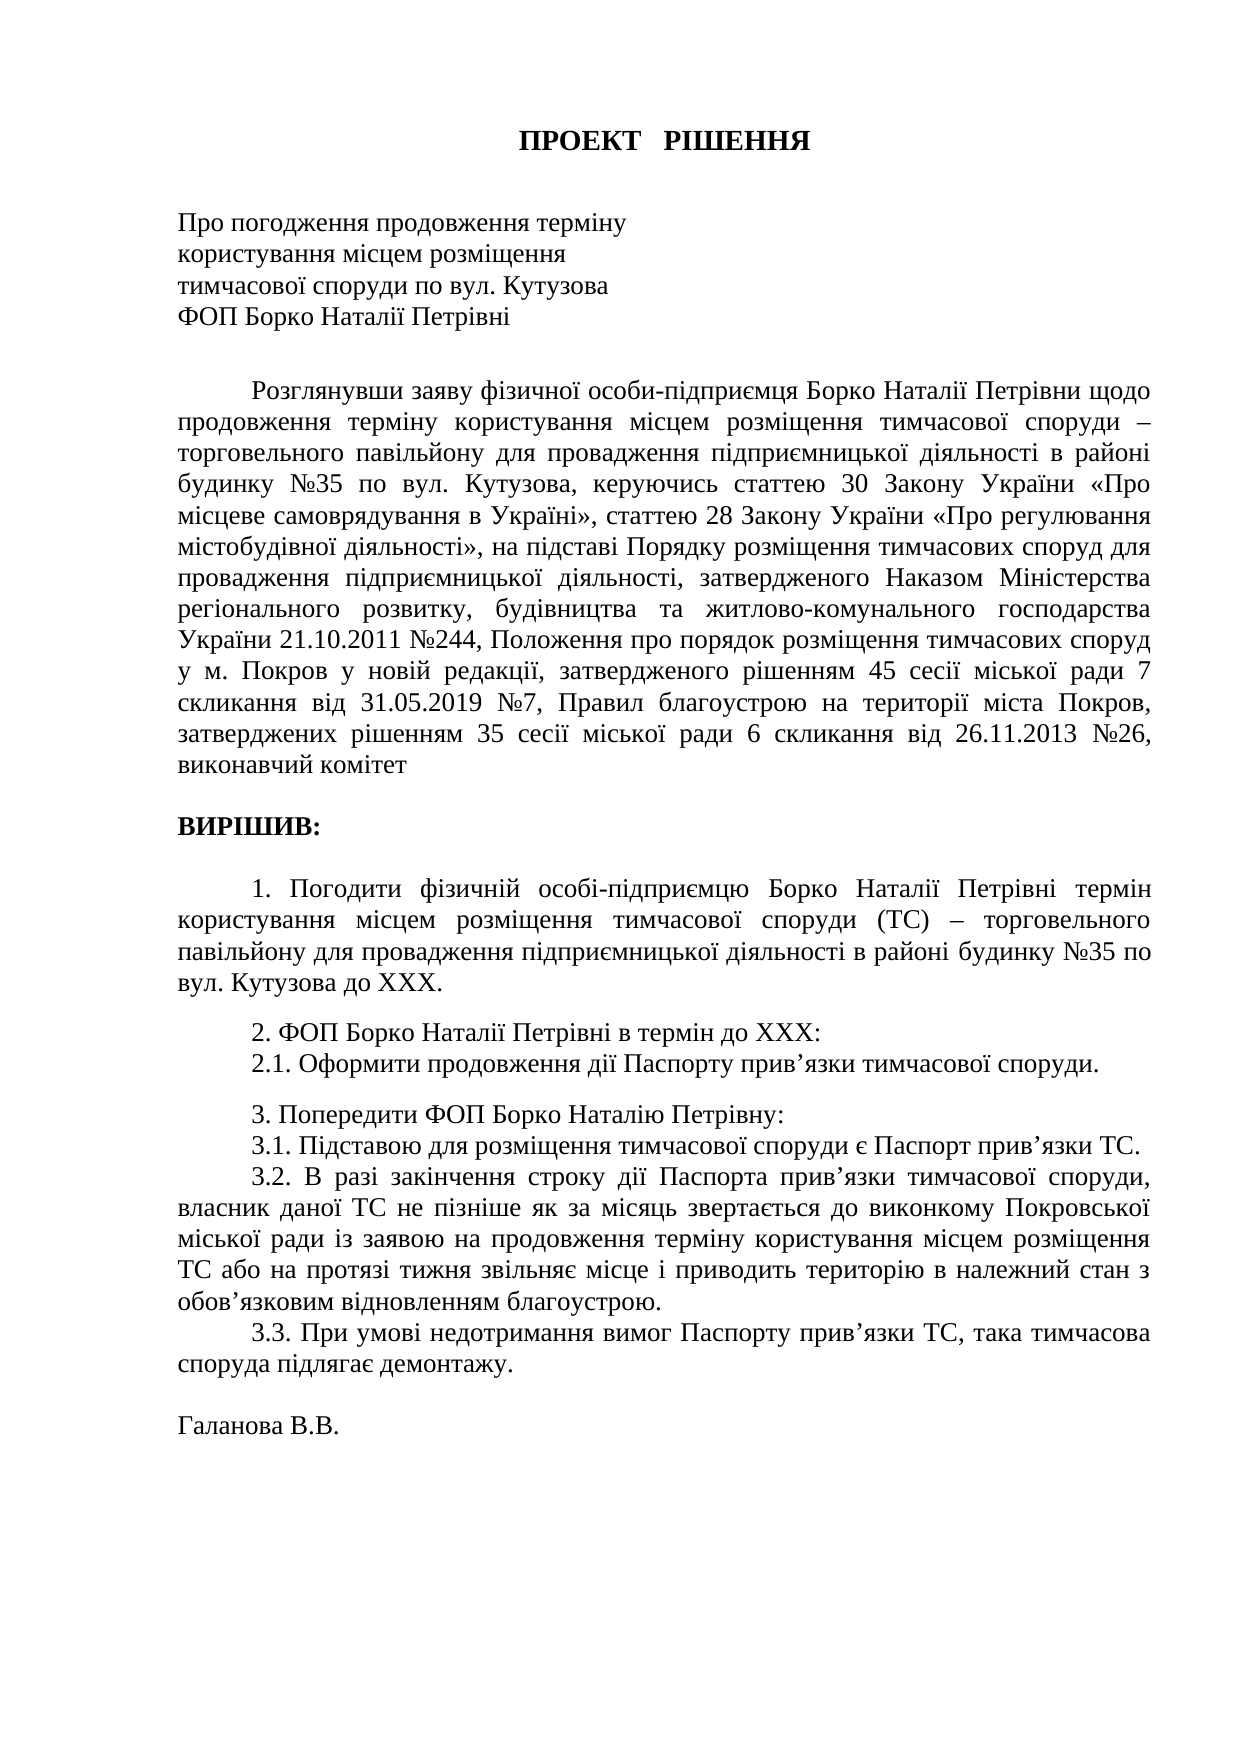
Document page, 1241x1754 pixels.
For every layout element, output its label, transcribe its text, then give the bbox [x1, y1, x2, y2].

text ВИРІШИВ: [177, 810, 1152, 841]
text користування місцем розміщення [177, 238, 1152, 269]
text 3. Попередити ФОП Борко Наталію Петрівну: [177, 1098, 1152, 1129]
text тимчасової споруди по вул. Кутузова [177, 269, 1152, 300]
text 3.1. Підставою для розміщення тимчасової споруди є Паспорт прив’язки ТС. [177, 1129, 1152, 1160]
text 3.3. При умові недотримання вимог Паспорту прив’язки ТС, така тимчасова споруда підлягає демонтажу. [177, 1316, 1152, 1378]
text 3.2. В разі закінчення строку дії Паспорта прив’язки тимчасової споруди, власник даної ТС не пізніше як за місяць звертається до виконкому Покровської міської ради із заявою на продовження терміну користування місцем розміщення ТС або на протязі тижня звільняє місце і приводить територію в належний стан з обов’язковим відновленням благоустрою. [177, 1160, 1152, 1316]
text Галанова В.В. [177, 1409, 1152, 1440]
text Про погодження продовження терміну [177, 206, 1152, 238]
text 2. ФОП Борко Наталії Петрівні в термін до ХХХ: [177, 1016, 1152, 1047]
text Розглянувши заяву фізичної особи-підприємця Борко Наталії Петрівни щодо продовження терміну користування місцем розміщення тимчасової споруди – торговельного павільйону для провадження підприємницької діяльності в районі будинку №35 по вул. Кутузова, керуючись статтею 30 Закону України «Про місцеве самоврядування в Україні», статтею 28 Закону України «Про регулювання містобудівної діяльності», на підставі Порядку розміщення тимчасових споруд для провадження підприємницької діяльності, затвердженого Наказом Міністерства регіонального розвитку, будівництва та житлово-комунального господарства України 21.10.2011 №244, Положення про порядок розміщення тимчасових споруд у м. Покров у новій редакції, затвердженого рішенням 45 сесії міської ради 7 скликання від 31.05.2019 №7, Правил благоустрою на території міста Покров, затверджених рішенням 35 сесії міської ради 6 скликання від 26.11.2013 №26, виконавчий комітет [177, 374, 1152, 779]
text 2.1. Оформити продовження дії Паспорту прив’язки тимчасової споруди. [177, 1047, 1152, 1078]
text ФОП Борко Наталії Петрівні [177, 300, 1152, 331]
text 1. Погодити фізичній особі-підприємцю Борко Наталії Петрівні термін користування місцем розміщення тимчасової споруди (ТС) – торговельного павільйону для провадження підприємницької діяльності в районі будинку №35 по вул. Кутузова до ХХХ. [177, 872, 1152, 997]
text ПРОЕКТ РІШЕННЯ [177, 123, 1152, 156]
